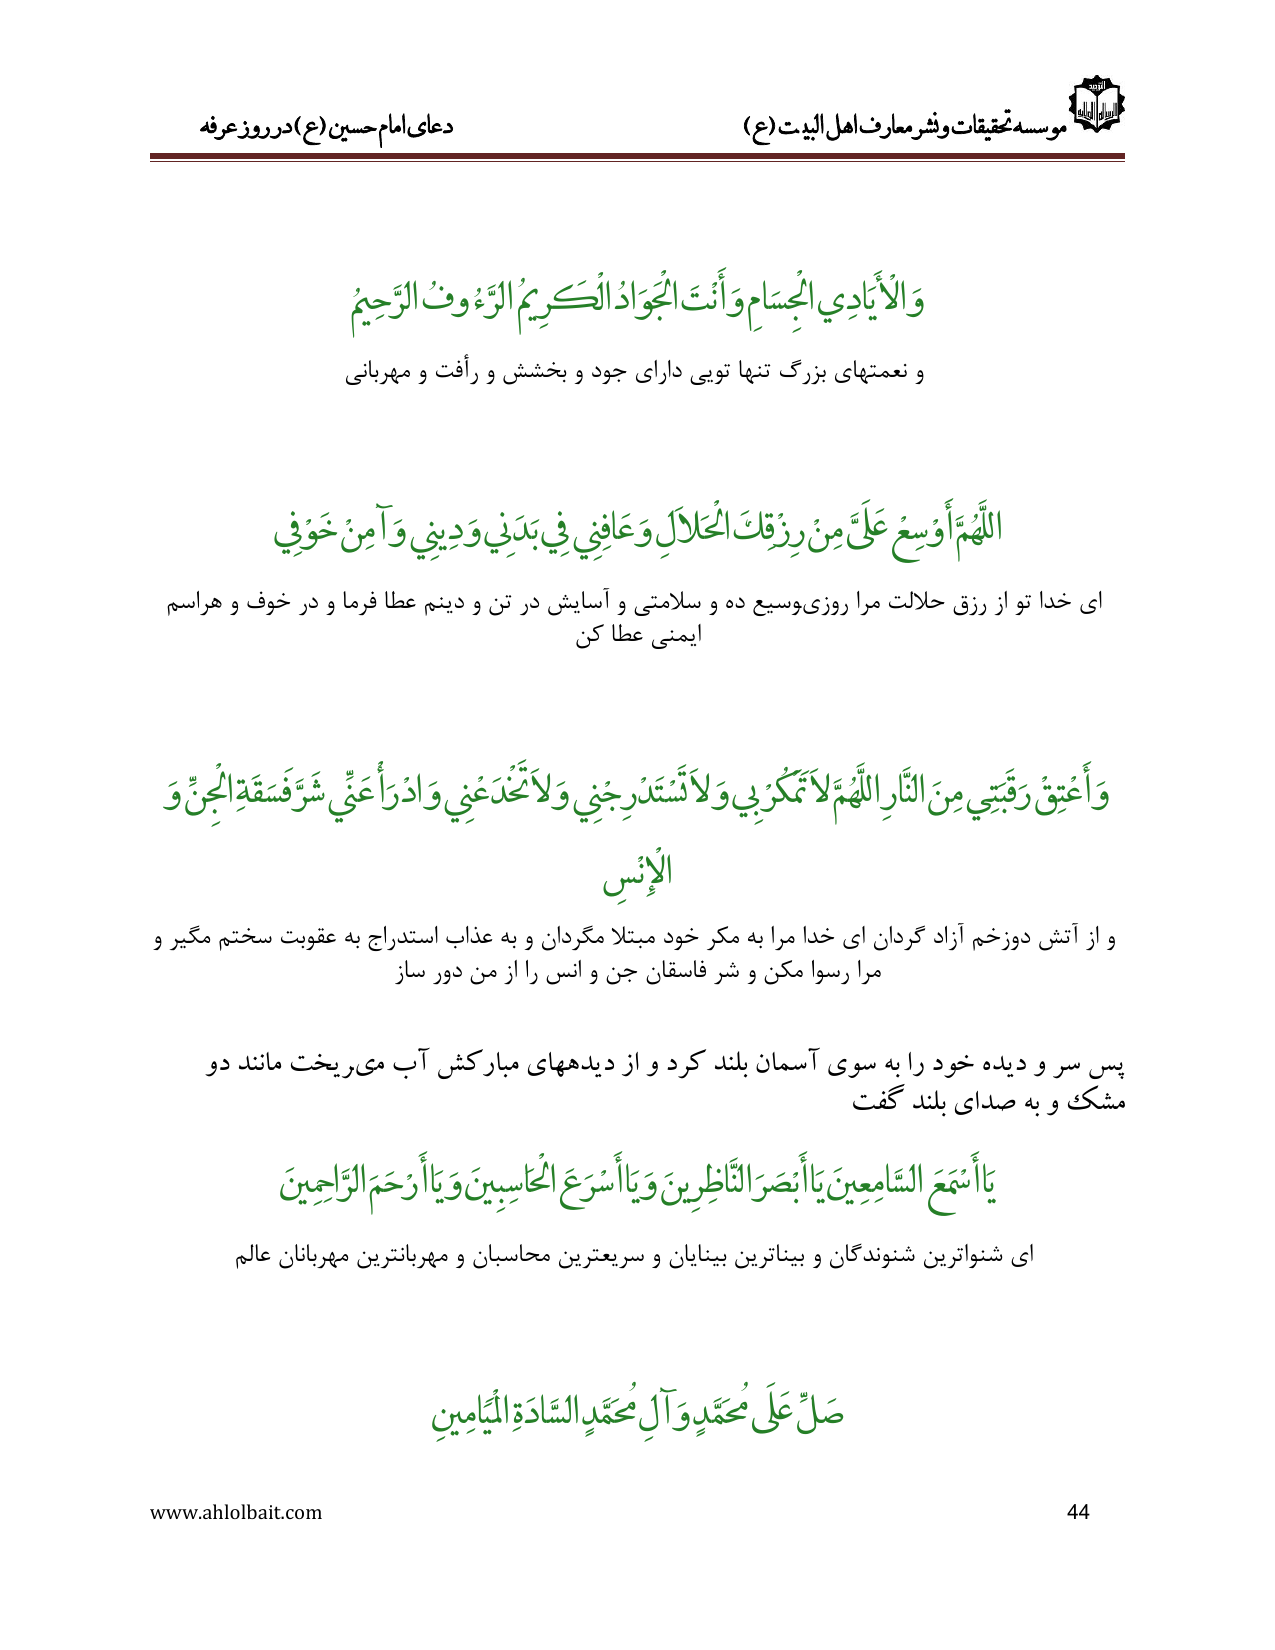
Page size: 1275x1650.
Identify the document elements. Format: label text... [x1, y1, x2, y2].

text و نعمتهاى بزرگ تنها تويى داراى جود و بخشش و رأفت و مهربانى [150, 350, 1125, 388]
text اللَّهُمَّ أَوْسِعْ عَلَيَّ مِنْ رِزْقِكَ الْحَلاَلِ وَ عَافِنِي فِي بَدَنِي وَ دِينِي وَ آمِنْ خَوْفِي‏ [150, 418, 1125, 570]
text پس سر و ديده خود را به سوى آسمان بلند كرد و از ديده‏هاى مباركش آب مى‏ريخت مانند دو مشك و به صداى بلند گفت‏ [150, 1013, 1125, 1123]
text وَ الْأَيَادِي الْجِسَامِ وَ أَنْتَ الْجَوَادُ الْكَرِيمُ الرَّءُوفُ الرَّحِيمُ‏ [150, 188, 1125, 340]
text وَ أَعْتِقْ رَقَبَتِي مِنَ النَّارِ اللَّهُمَّ لاَ تَمْكُرْ بِي وَ لاَ تَسْتَدْرِجْنِي وَ لاَ تَخْدَعْنِي وَ ادْرَأْ عَنِّي شَرَّ فَسَقَةِ الْجِنِّ وَ الْإِنْسِ‏ [150, 681, 1125, 914]
picture [1068, 75, 1125, 133]
text اى شنواترين شنوندگان و بيناترين بينايان و سريعترين محاسبان و مهربانترين مهربانان عالم [150, 1234, 1125, 1271]
text اى خدا تو از رزق حلالت مرا روزى‏وسيع ده و سلامتى و آسايش در تن و دينم عطا فرما و در خوف و هراسم ايمنى عطا كن [150, 581, 1125, 652]
text يَا أَسْمَعَ السَّامِعِينَ يَا أَبْصَرَ النَّاظِرِينَ وَ يَا أَسْرَعَ الْحَاسِبِينَ وَ يَا أَرْحَمَ الرَّاحِمِينَ‏ [150, 1153, 1125, 1223]
text صَلِّ عَلَى مُحَمَّدٍ وَ آلِ مُحَمَّدٍ السَّادَةِ الْمَيَامِينِ‏ [150, 1302, 1125, 1454]
text و از آتش دوزخم آزاد گردان اى خدا مرا به مكر خود مبتلا مگردان و به عذاب استدراج به عقوبت سختم مگير و مرا رسوا مكن و شر فاسقان جن و انس را از من دور ساز [150, 925, 1125, 987]
